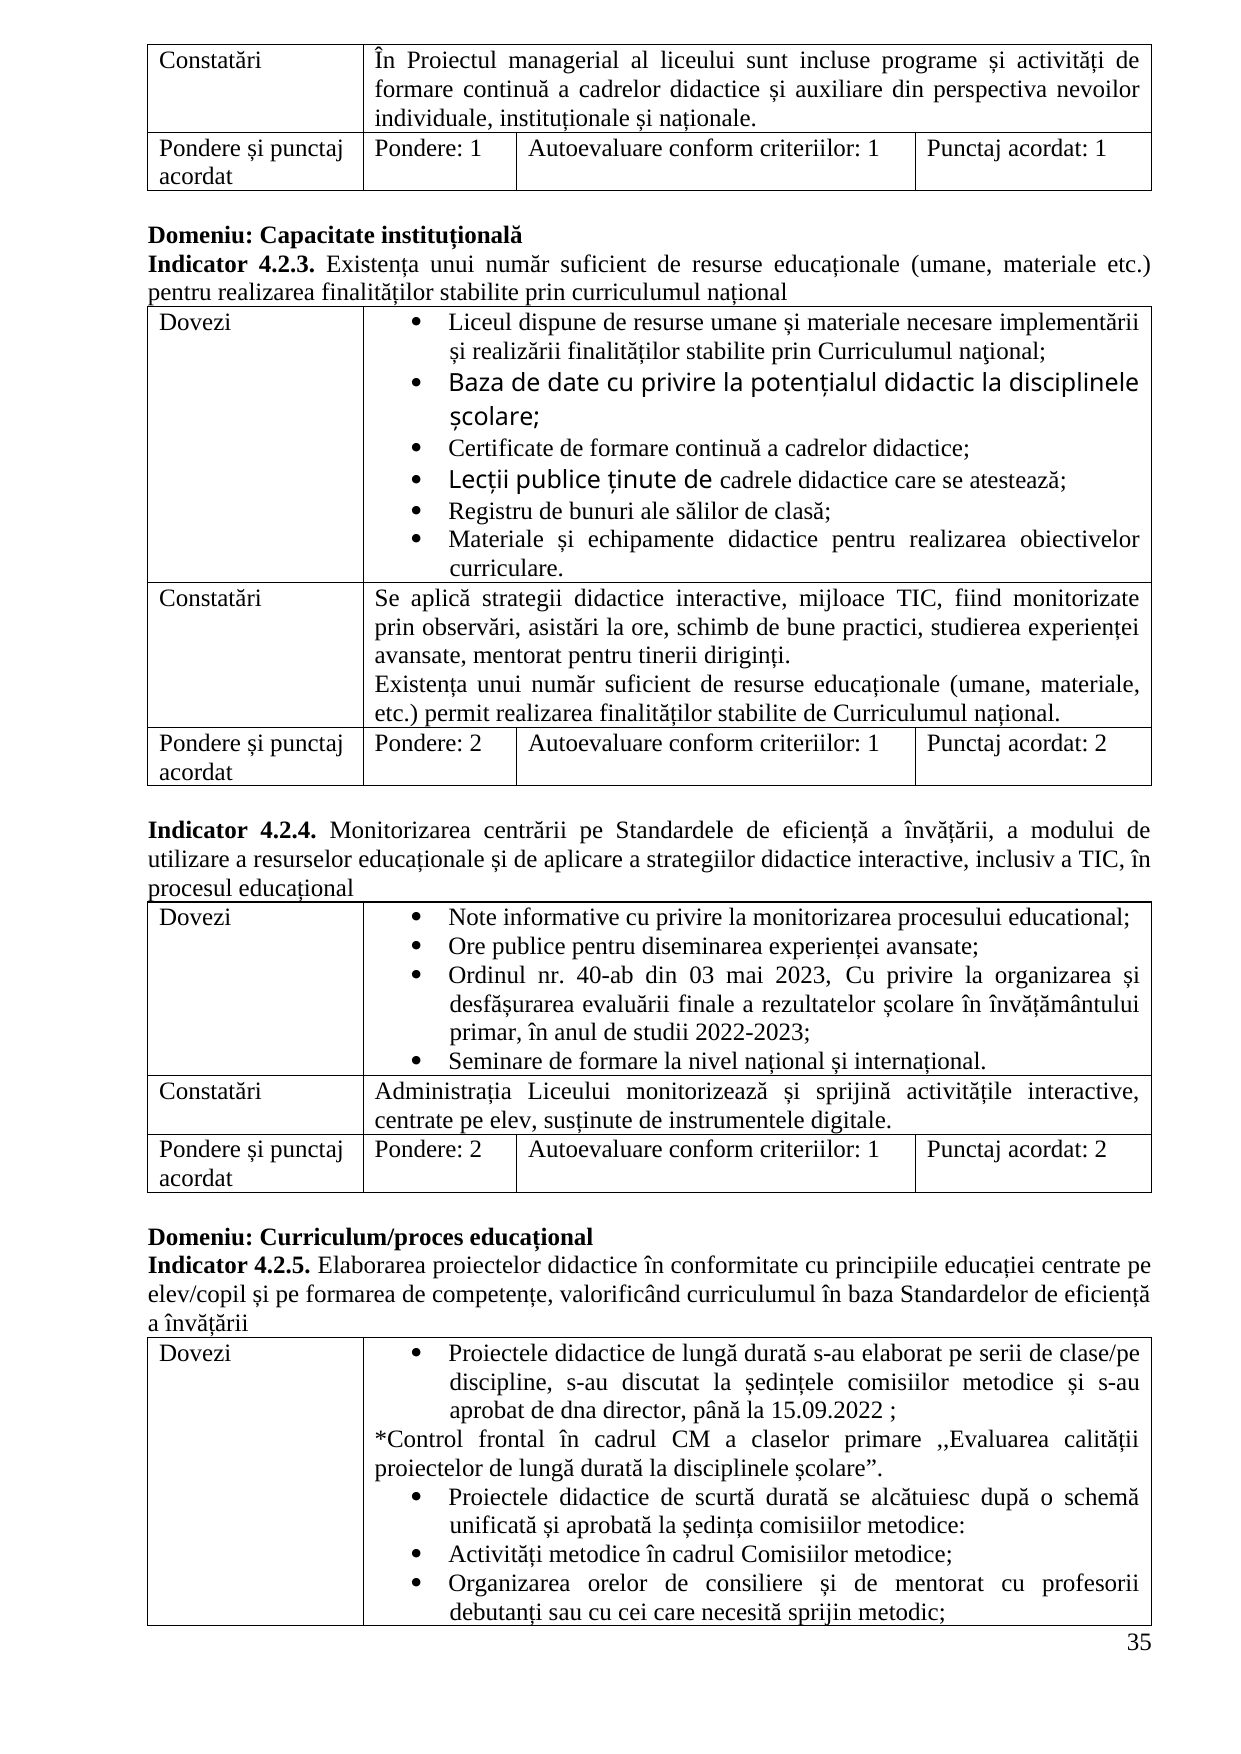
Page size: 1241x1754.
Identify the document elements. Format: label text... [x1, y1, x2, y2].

table_cell Autoevaluare conform criteriilor: 1 [517, 728, 915, 785]
table_cell Pondere și punctaj acordat [148, 133, 363, 190]
table_header Dovezi [148, 903, 363, 1075]
table_cell Pondere: 2 [364, 1135, 516, 1192]
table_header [364, 1338, 1151, 1625]
table_cell Constatări [148, 1076, 363, 1133]
table_cell Pondere și punctaj acordat [148, 728, 363, 785]
text Indicator 4.2.3. Existența unui număr suficient de resurse educaționale (umane, materiale etc.) pentru realizarea finalităților stabilite prin curriculumul național [148, 249, 1152, 306]
text Domeniu: Capacitate instituțională [148, 220, 1152, 249]
table_cell Administrația Liceului monitorizează și sprijină activitățile interactive, centrate pe elev, susținute de instrumentele digitale. [364, 1076, 1151, 1133]
table_cell În Proiectul managerial al liceului sunt incluse programe și activități de formare continuă a cadrelor didactice și auxiliare din perspectiva nevoilor individuale, instituționale și naționale. [364, 45, 1151, 132]
table_header Dovezi [148, 307, 363, 582]
text Domeniu: Curriculum/proces educațional [148, 1222, 1152, 1251]
table_cell Punctaj acordat: 1 [916, 133, 1151, 190]
table_cell Autoevaluare conform criteriilor: 1 [517, 133, 915, 190]
table_header Note informative cu privire la monitorizarea procesului educational; Ore publice pentru diseminarea experienței avansate; Ordinul nr. 40-ab din 03 mai 2023, Cu privire la organizarea și desfășurarea evaluării finale a rezultatelor școlare în învățământului primar, în anul de studii 2022-2023; Seminare de formare la nivel național și internațional. [364, 903, 1151, 1075]
table_header Liceul dispune de resurse umane și materiale necesare implementării și realizării finalităților stabilite prin Curriculumul naţional; Certificate de formare continuă a cadrelor didactice; cadrele didactice care se atestează; Registru de bunuri ale sălilor de clasă; Materiale și echipamente didactice pentru realizarea obiectivelor curriculare. [364, 307, 1151, 582]
table_cell Pondere: 2 [364, 728, 516, 785]
table_cell Se aplică strategii didactice interactive, mijloace TIC, fiind monitorizate prin observări, asistări la ore, schimb de bune practici, studierea experienței avansate, mentorat pentru tinerii diriginți. Existența unui număr suficient de resurse educaționale (umane, materiale, etc.) permit realizarea finalităților stabilite de Curriculumul național. [364, 583, 1151, 727]
table_cell Constatări [148, 583, 363, 727]
table_header Dovezi [148, 1338, 363, 1625]
text Indicator 4.2.4. Monitorizarea centrării pe Standardele de eficiență a învățării, a modului de utilizare a resurselor educaționale și de aplicare a strategiilor didactice interactive, inclusiv a TIC, în procesul educațional [148, 815, 1152, 901]
table_cell Pondere și punctaj acordat [148, 1135, 363, 1192]
table_cell Punctaj acordat: 2 [916, 728, 1151, 785]
table_cell Pondere: 1 [364, 133, 516, 190]
table_cell Autoevaluare conform criteriilor: 1 [517, 1135, 915, 1192]
table_cell Punctaj acordat: 2 [916, 1135, 1151, 1192]
text Indicator 4.2.5. Elaborarea proiectelor didactice în conformitate cu principiile educației centrate pe elev/copil și pe formarea de competențe, valorificând curriculumul în baza Standardelor de eficiență a învățării [148, 1251, 1152, 1337]
table_cell Constatări [148, 45, 363, 132]
